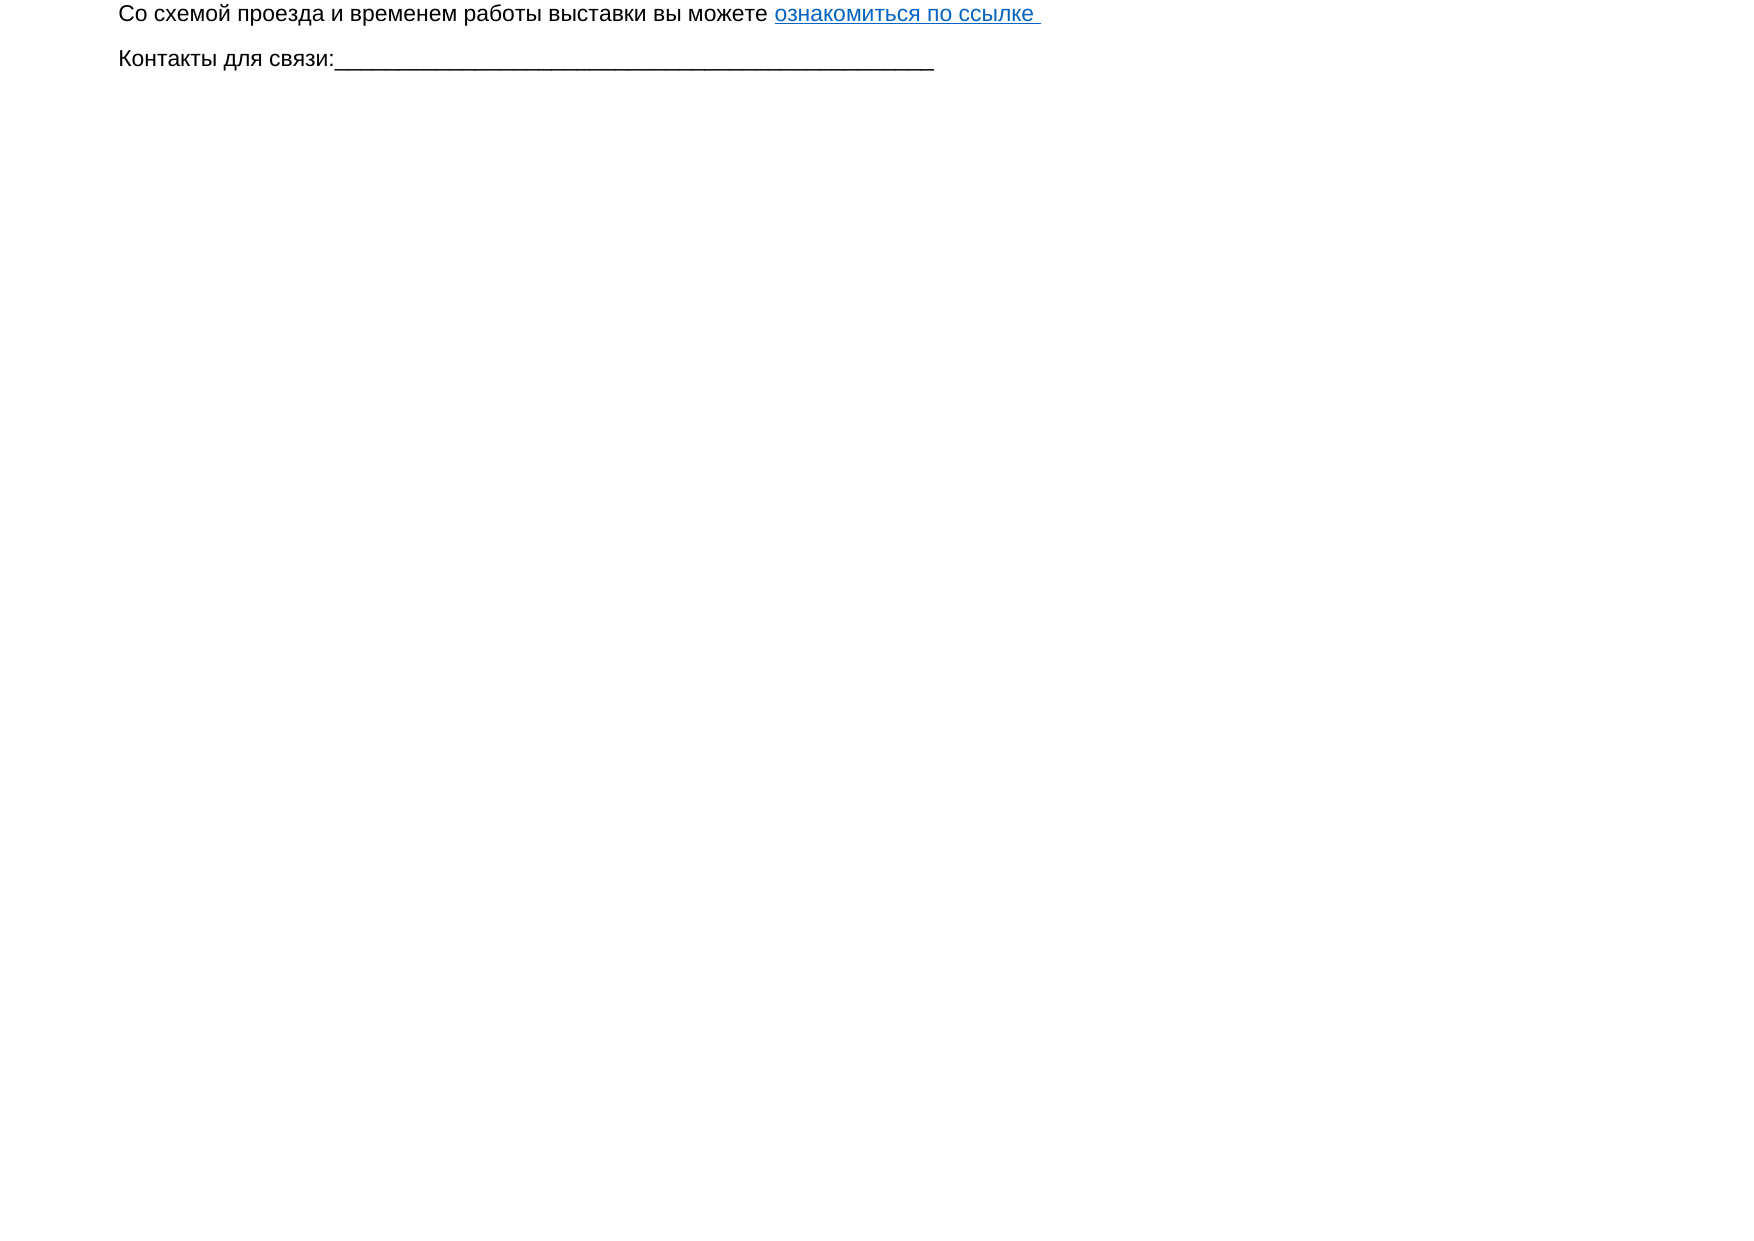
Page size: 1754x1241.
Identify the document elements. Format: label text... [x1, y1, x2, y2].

text Со схемой проезда и временем работы выставки вы можете ознакомиться по ссылке [118, 0, 1196, 26]
text Контакты для связи:_______________________________________________ [118, 45, 1196, 71]
